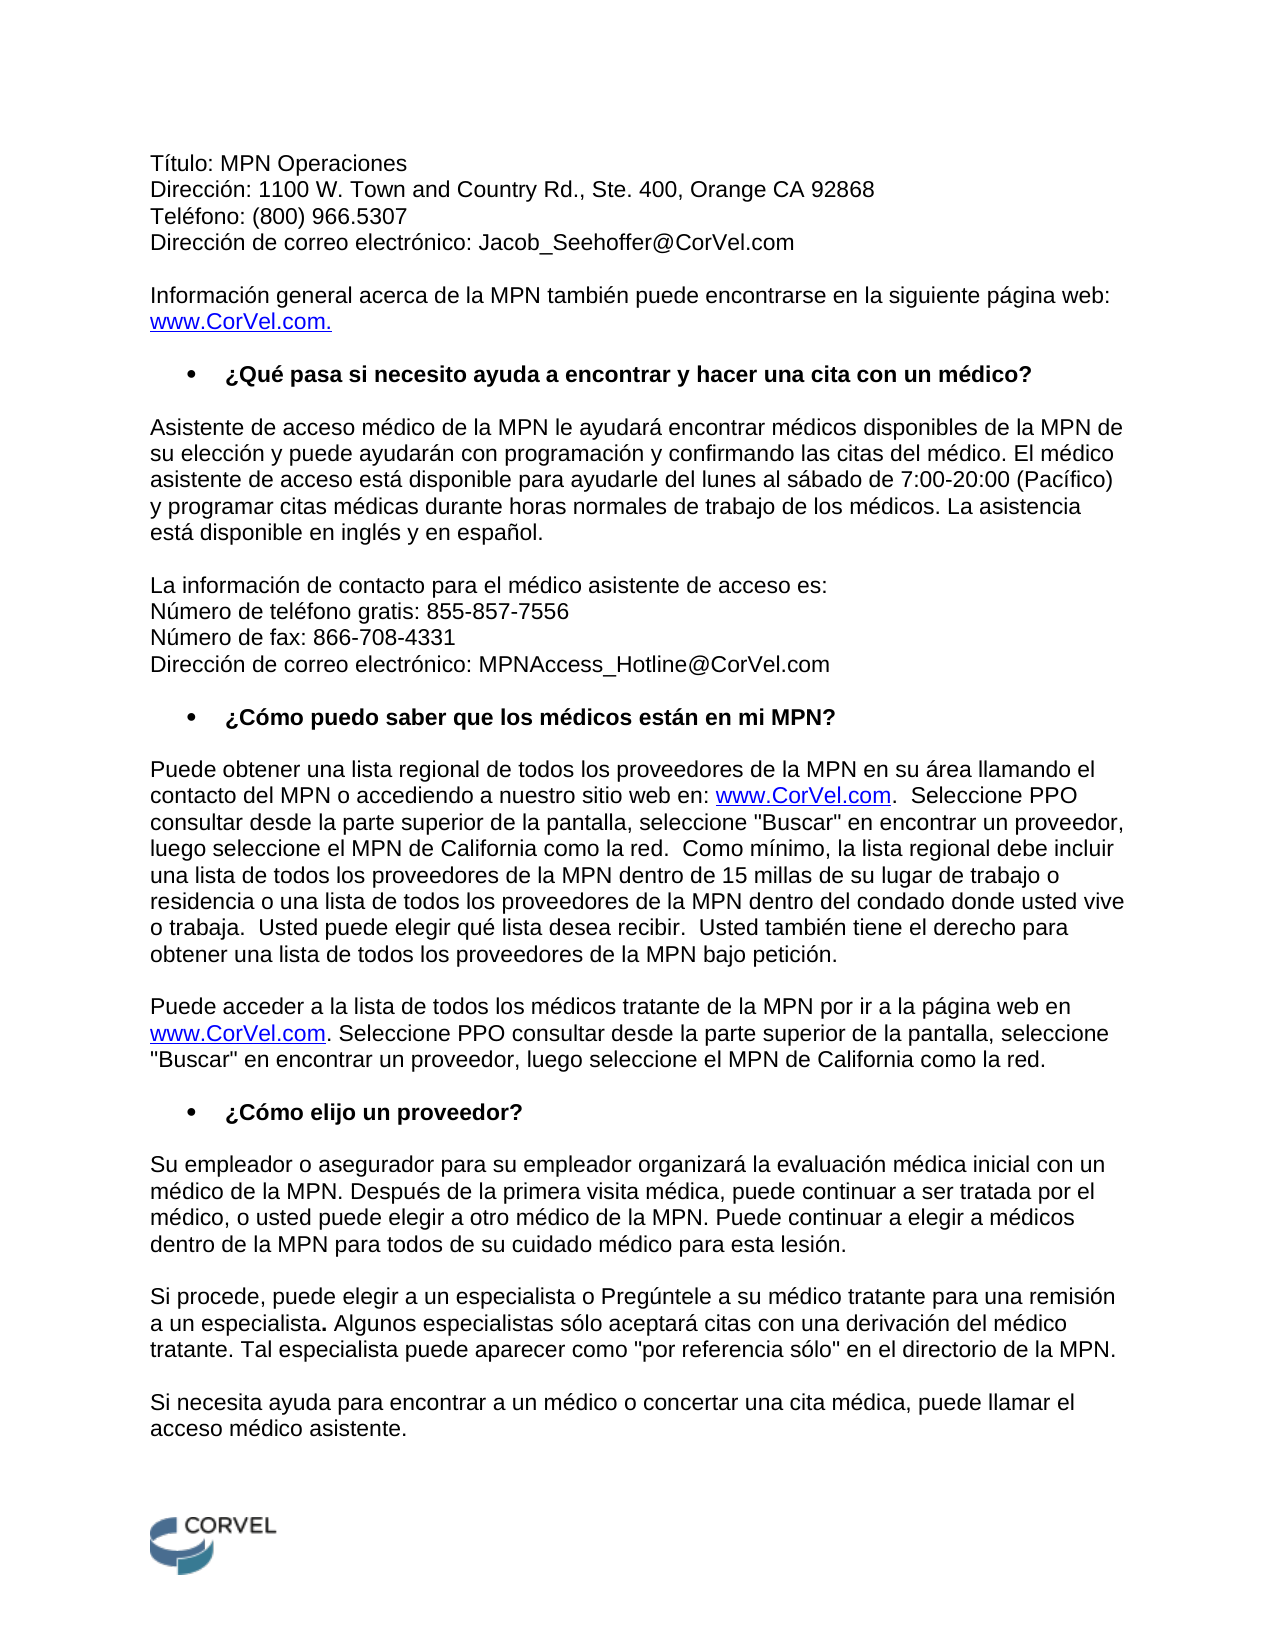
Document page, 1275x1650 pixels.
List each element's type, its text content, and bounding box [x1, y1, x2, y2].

text Dirección: 1100 W. Town and Country Rd., Ste. 400, Orange CA 92868 [150, 176, 1125, 203]
text Teléfono: (800) 966.5307 [150, 203, 1125, 229]
text Puede obtener una lista regional de todos los proveedores de la MPN en su área llamando el contacto del MPN o accediendo a nuestro sitio web en: www.CorVel.com. Seleccione PPO consultar desde la parte superior de la pantalla, seleccione "Buscar" en encontrar un proveedor, luego seleccione el MPN de California como la red. Como mínimo, la lista regional debe incluir una lista de todos los proveedores de la MPN dentro de 15 millas de su lugar de trabajo o residencia o una lista de todos los proveedores de la MPN dentro del condado donde usted vive o trabaja. Usted puede elegir qué lista desea recibir. Usted también tiene el derecho para obtener una lista de todos los proveedores de la MPN bajo petición. [150, 756, 1125, 967]
text Número de fax: 866-708-4331 [150, 624, 1125, 651]
list ¿Qué pasa si necesito ayuda a encontrar y hacer una cita con un médico? [187, 361, 1125, 387]
list ¿Cómo elijo un proveedor? [187, 1099, 1125, 1125]
text Información general acerca de la MPN también puede encontrarse en la siguiente página web: www.CorVel.com. [150, 282, 1125, 334]
text Título: MPN Operaciones [150, 150, 1125, 176]
text Dirección de correo electrónico: MPNAccess_Hotline@CorVel.com [150, 651, 1125, 677]
text Asistente de acceso médico de la MPN le ayudará encontrar médicos disponibles de la MPN de su elección y puede ayudarán con programación y confirmando las citas del médico. El médico asistente de acceso está disponible para ayudarle del lunes al sábado de 7:00-20:00 (Pacífico) y programar citas médicas durante horas normales de trabajo de los médicos. La asistencia está disponible en inglés y en español. [150, 413, 1125, 545]
text Su empleador o asegurador para su empleador organizará la evaluación médica inicial con un médico de la MPN. Después de la primera visita médica, puede continuar a ser tratada por el médico, o usted puede elegir a otro médico de la MPN. Puede continuar a elegir a médicos dentro de la MPN para todos de su cuidado médico para esta lesión. [150, 1151, 1125, 1257]
text Puede acceder a la lista de todos los médicos tratante de la MPN por ir a la página web en www.CorVel.com. Seleccione PPO consultar desde la parte superior de la pantalla, seleccione "Buscar" en encontrar un proveedor, luego seleccione el MPN de California como la red. [150, 993, 1125, 1072]
text Si necesita ayuda para encontrar a un médico o concertar una cita médica, puede llamar el acceso médico asistente. [150, 1389, 1125, 1441]
list ¿Cómo puedo saber que los médicos están en mi MPN? [187, 703, 1125, 730]
text Dirección de correo electrónico: Jacob_Seehoffer@CorVel.com [150, 229, 1125, 255]
text Si procede, puede elegir a un especialista o Pregúntele a su médico tratante para una remisión a un especialista. Algunos especialistas sólo aceptará citas con una derivación del médico tratante. Tal especialista puede aparecer como "por referencia sólo" en el directorio de la MPN. [150, 1283, 1125, 1362]
picture [150, 1517, 277, 1575]
text Número de teléfono gratis: 855-857-7556 [150, 598, 1125, 624]
text La información de contacto para el médico asistente de acceso es: [150, 572, 1125, 598]
